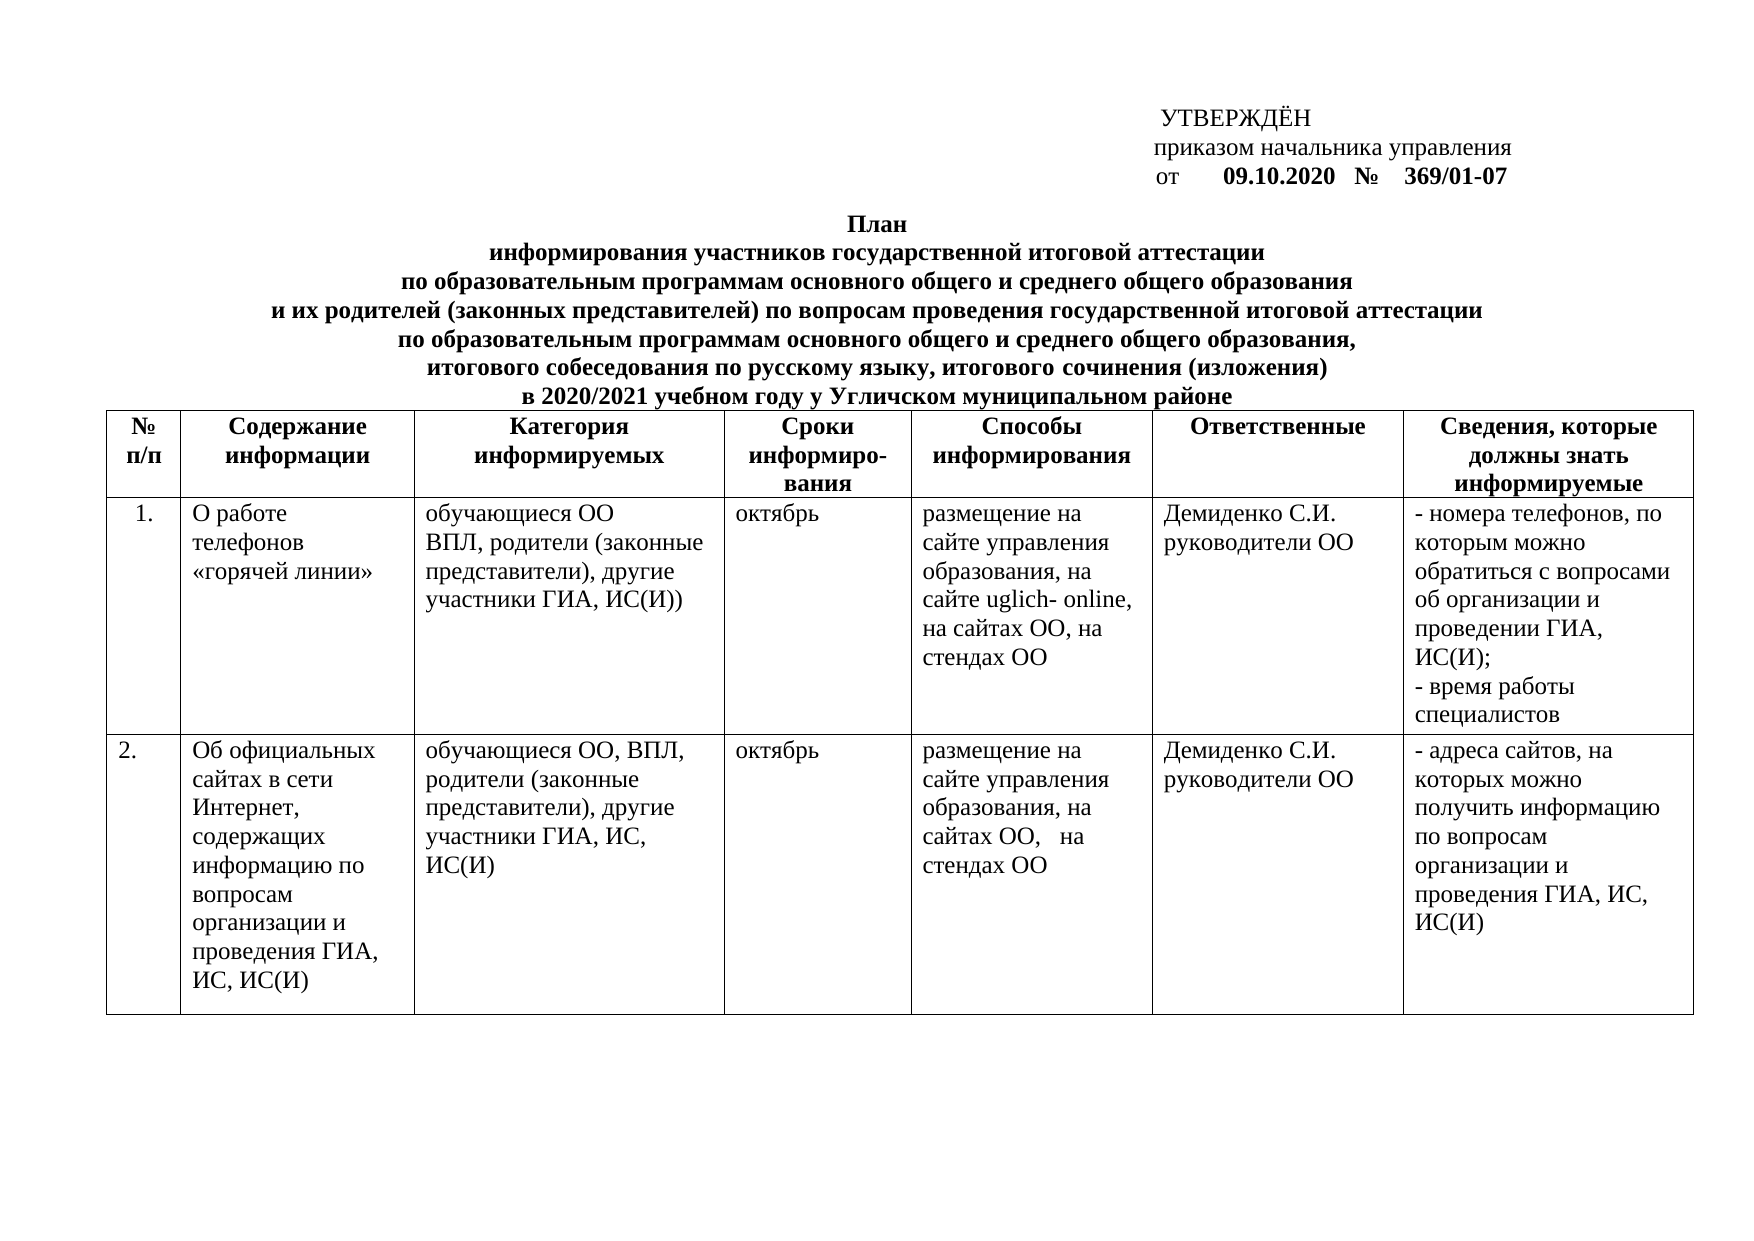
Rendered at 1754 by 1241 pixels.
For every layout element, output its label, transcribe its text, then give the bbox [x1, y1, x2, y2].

table_header № п/п [107, 411, 180, 497]
table_cell обучающиеся ОО, ВПЛ, родители (законные представители), другие участники ГИА, ИС, ИС(И) [415, 735, 724, 1014]
text и их родителей (законных представителей) по вопросам проведения государственной итоговой аттестации [118, 295, 1636, 324]
table_cell размещение на сайте управления образования, на сайте uglich- online, на сайтах ОО, на стендах ОО [912, 498, 1152, 734]
table_cell обучающиеся ОО ВПЛ, родители (законные представители), другие участники ГИА, ИС(И)) [415, 498, 724, 734]
text информирования участников государственной итоговой аттестации [118, 237, 1636, 266]
table_cell О работе телефонов «горячей линии» [181, 498, 414, 734]
text УТВЕРЖДЁН [1122, 103, 1639, 132]
text итогового собеседования по русскому языку, итогового сочинения (изложения) [118, 352, 1636, 381]
text приказом начальника управления [1122, 132, 1639, 161]
text в 2020/2021 учебном году у Угличском муниципальном районе [118, 381, 1636, 410]
table_cell размещение на сайте управления образования, на сайтах ОО, на стендах ОО [912, 735, 1152, 1014]
table_cell октябрь [725, 498, 911, 734]
table_header Способы информирования [912, 411, 1152, 497]
table_header Сроки информиро-вания [725, 411, 911, 497]
table_cell 1. [107, 498, 180, 734]
table_cell Демиденко С.И. руководители ОО [1153, 735, 1403, 1014]
table_cell - номера телефонов, по которым можно обратиться с вопросами об организации и проведении ГИА, ИС(И); - время работы специалистов [1404, 498, 1693, 734]
table_cell октябрь [725, 735, 911, 1014]
table_header Сведения, которые должны знать информируемые [1404, 411, 1693, 497]
text от 09.10.2020 № 369/01-07 [118, 161, 1636, 190]
table_cell - адреса сайтов, на которых можно получить информацию по вопросам организации и проведения ГИА, ИС, ИС(И) [1404, 735, 1693, 1014]
table_header Содержание информации [181, 411, 414, 497]
table_cell Демиденко С.И. руководители ОО [1153, 498, 1403, 734]
table_header Категория информируемых [415, 411, 724, 497]
text по образовательным программам основного общего и среднего общего образования [118, 266, 1636, 295]
table_cell Об официальных сайтах в сети Интернет, содержащих информацию по вопросам организации и проведения ГИА, ИС, ИС(И) [181, 735, 414, 1014]
text План [118, 209, 1636, 237]
table_header Ответственные [1153, 411, 1403, 497]
text по образовательным программам основного общего и среднего общего образования, [118, 324, 1636, 352]
table_cell 2. [107, 735, 180, 1014]
